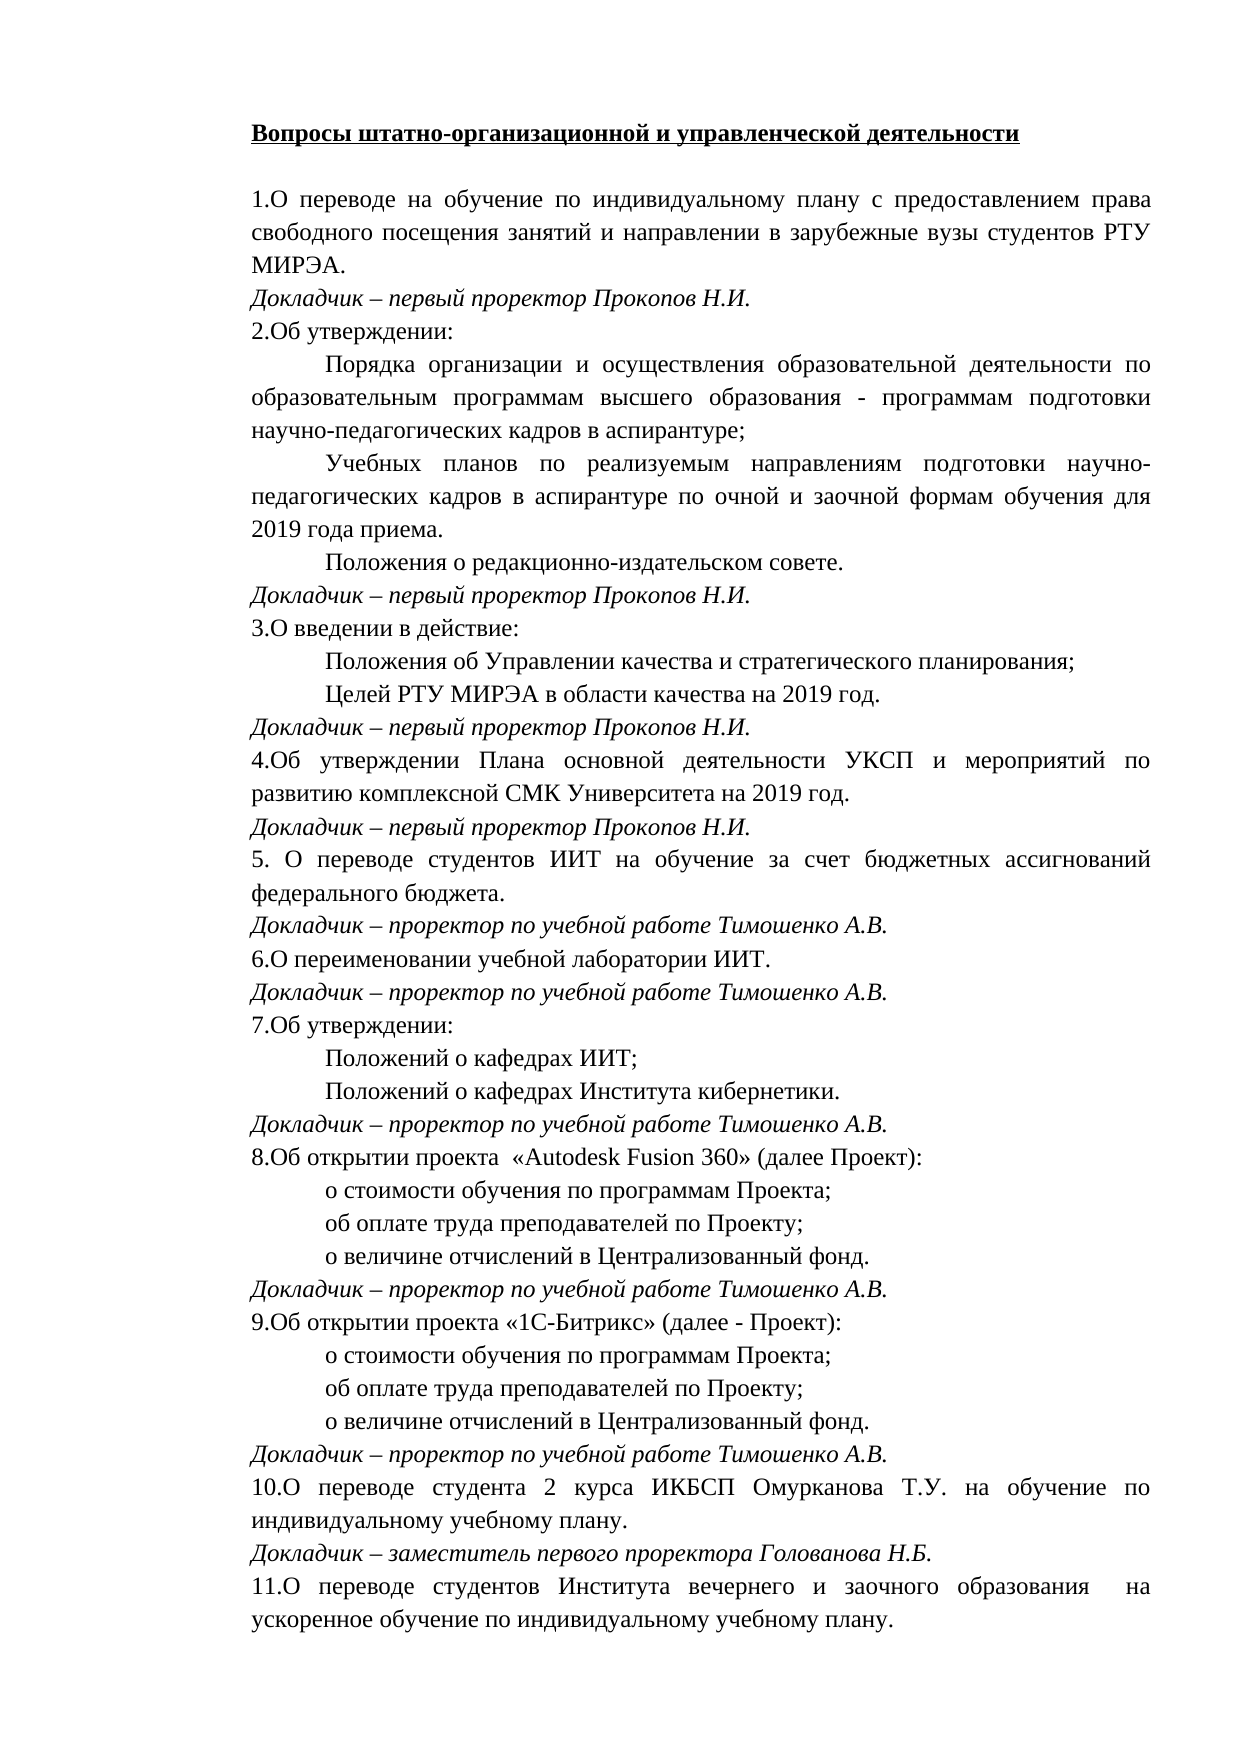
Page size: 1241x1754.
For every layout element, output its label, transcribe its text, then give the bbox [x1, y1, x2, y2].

list Докладчик – первый проректор Прокопов Н.И. [251, 812, 1152, 840]
list 2.Об утверждении: [251, 316, 1152, 345]
list Докладчик – проректор по учебной работе Тимошенко А.В. [251, 1274, 1152, 1303]
list Целей РТУ МИРЭА в области качества на 2019 год. [251, 679, 1152, 708]
list о стоимости обучения по программам Проекта; [251, 1340, 1152, 1369]
list об оплате труда преподавателей по Проекту; [251, 1373, 1152, 1402]
list Докладчик – проректор по учебной работе Тимошенко А.В. [251, 977, 1152, 1005]
list Докладчик – первый проректор Прокопов Н.И. [251, 712, 1152, 741]
list Порядка организации и осуществления образовательной деятельности по образовательным программам высшего образования - программам подготовки научно-педагогических кадров в аспирантуре; [251, 349, 1152, 444]
list Положения о редакционно-издательском совете. [251, 547, 1152, 576]
list 5. О переводе студентов ИИТ на обучение за счет бюджетных ассигнований федерального бюджета. [251, 844, 1152, 906]
list 6.О переименовании учебной лаборатории ИИТ. [251, 944, 1152, 972]
list Докладчик – проректор по учебной работе Тимошенко А.В. [251, 911, 1152, 939]
list о величине отчислений в Централизованный фонд. [251, 1241, 1152, 1269]
list 11.О переводе студентов Института вечернего и заочного образования на ускоренное обучение по индивидуальному учебному плану. [251, 1571, 1152, 1633]
list Докладчик – первый проректор Прокопов Н.И. [251, 283, 1152, 312]
list 9.Об открытии проекта «1С-Битрикс» (далее - Проект): [251, 1307, 1152, 1336]
list 10.О переводе студента 2 курса ИКБСП Омурканова Т.У. на обучение по индивидуальному учебному плану. [251, 1472, 1152, 1534]
list 7.Об утверждении: [251, 1010, 1152, 1038]
list Положений о кафедрах Института кибернетики. [251, 1076, 1152, 1104]
list 1.О переводе на обучение по индивидуальному плану с предоставлением права свободного посещения занятий и направлении в зарубежные вузы студентов РТУ МИРЭА. [251, 184, 1152, 279]
list Положения об Управлении качества и стратегического планирования; [251, 646, 1152, 675]
list Докладчик – проректор по учебной работе Тимошенко А.В. [251, 1109, 1152, 1137]
list Вопросы штатно-организационной и управленческой деятельности [251, 118, 1152, 147]
list 8.Об открытии проекта «Autodesk Fusion 360» (далее Проект): [251, 1142, 1152, 1171]
list 3.О введении в действие: [251, 613, 1152, 642]
list Учебных планов по реализуемым направлениям подготовки научно-педагогических кадров в аспирантуре по очной и заочной формам обучения для 2019 года приема. [251, 448, 1152, 543]
list 4.Об утверждении Плана основной деятельности УКСП и мероприятий по развитию комплексной СМК Университета на 2019 год. [251, 746, 1152, 807]
list об оплате труда преподавателей по Проекту; [251, 1208, 1152, 1237]
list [251, 1538, 1152, 1567]
list Положений о кафедрах ИИТ; [251, 1043, 1152, 1071]
list Докладчик – первый проректор Прокопов Н.И. [251, 580, 1152, 609]
list о стоимости обучения по программам Проекта; [251, 1175, 1152, 1203]
list о величине отчислений в Централизованный фонд. [251, 1406, 1152, 1435]
list Докладчик – проректор по учебной работе Тимошенко А.В. [251, 1439, 1152, 1468]
